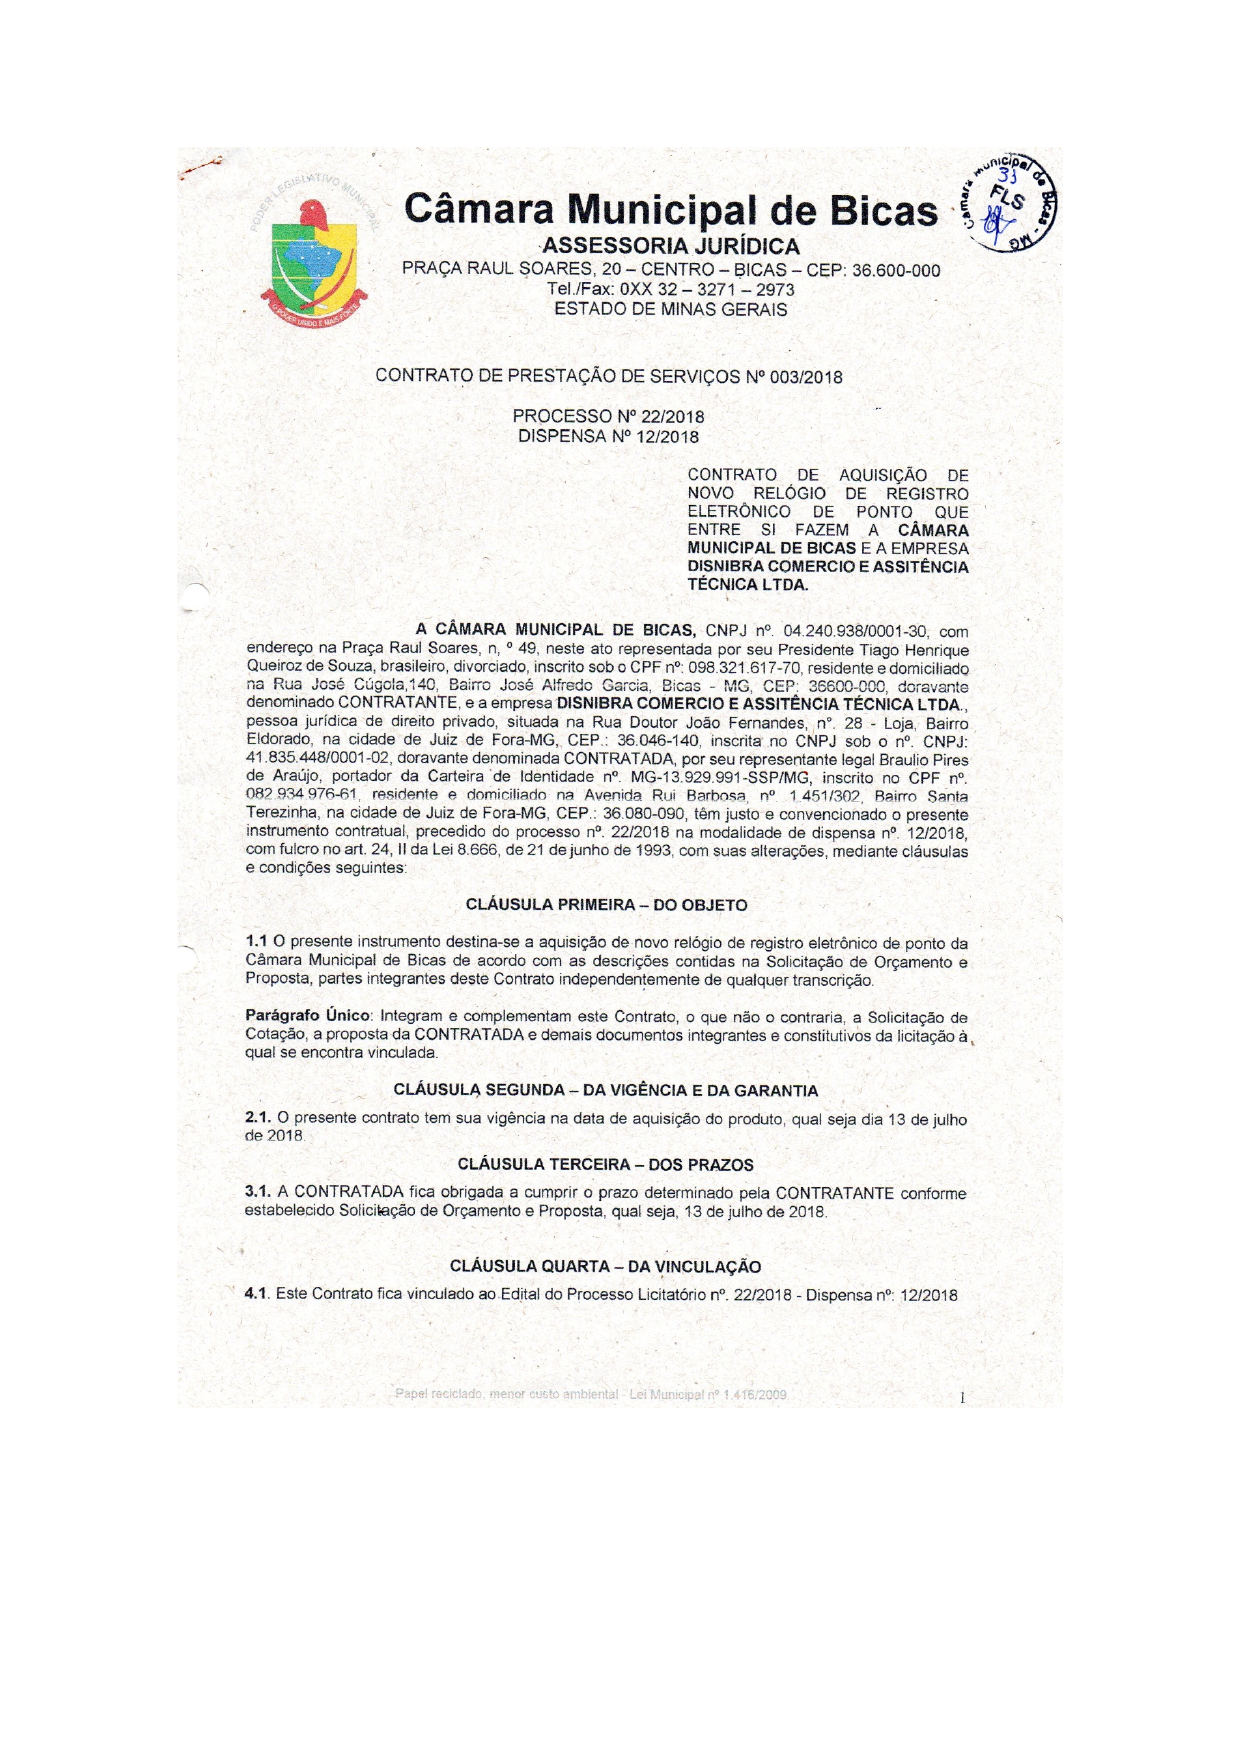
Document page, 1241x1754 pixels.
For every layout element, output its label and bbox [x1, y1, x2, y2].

picture [177, 147, 1063, 1408]
